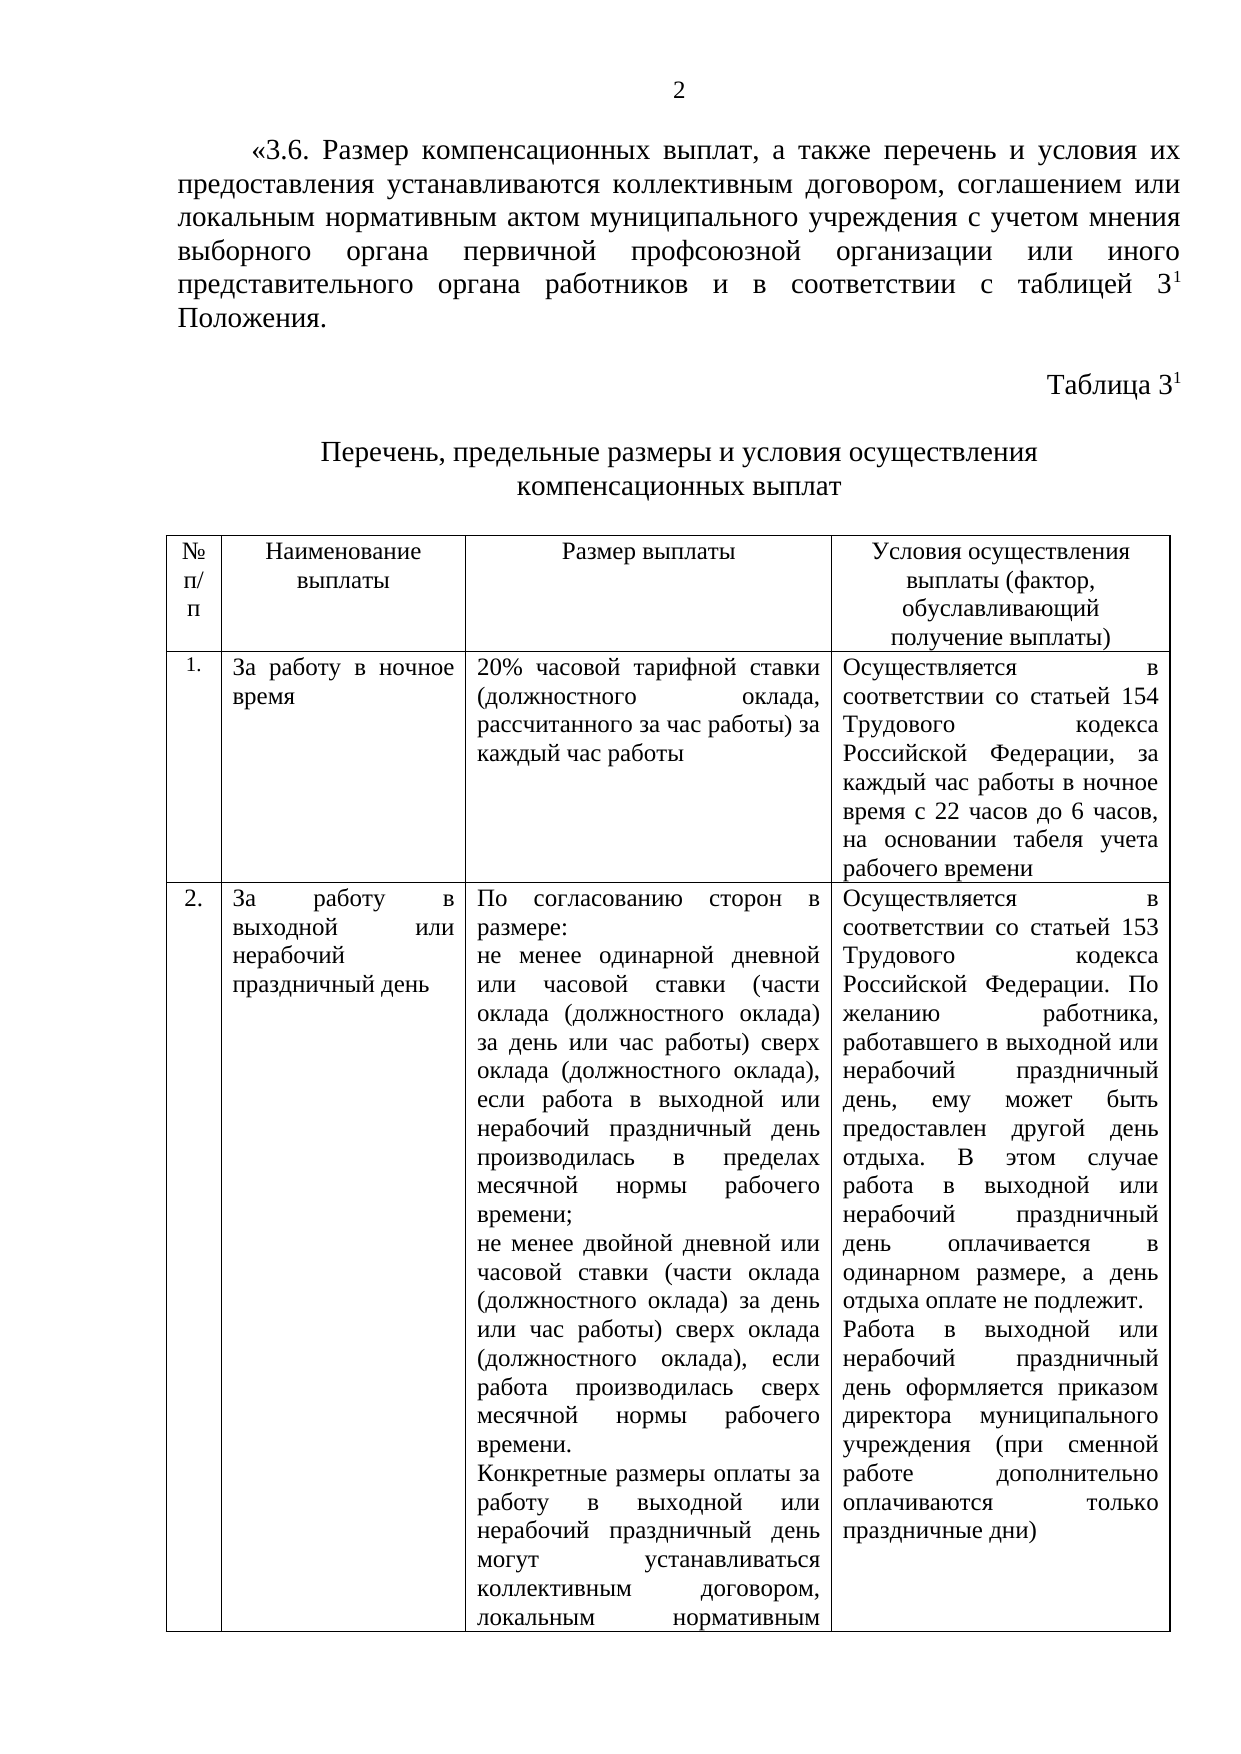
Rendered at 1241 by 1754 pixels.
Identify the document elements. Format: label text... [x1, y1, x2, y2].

table_header Наименование выплаты [222, 536, 465, 651]
table_cell 20% часовой тарифной ставки (должностного оклада, рассчитанного за час работы) за каждый час работы [466, 652, 831, 882]
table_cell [222, 883, 465, 1631]
table_header № п/п [167, 536, 221, 651]
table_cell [832, 883, 1169, 1631]
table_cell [466, 883, 831, 1631]
table_header Размер выплаты [466, 536, 831, 651]
text «3.6. Размер компенсационных выплат, а также перечень и условия их предоставления устанавливаются коллективным договором, соглашением или локальным нормативным актом муниципального учреждения с учетом мнения выборного органа первичной профсоюзной организации или иного представительного органа работников и в соответствии с таблицей 31 Положения. [177, 132, 1181, 334]
text Перечень, предельные размеры и условия осуществления [177, 434, 1181, 468]
text Таблица 31 [177, 367, 1181, 401]
table_cell За работу в ночное время [222, 652, 465, 882]
table_cell 1. [167, 652, 221, 882]
table_cell 2. [167, 883, 221, 1631]
table_header Условия осуществления выплаты (фактор, обуславливающий получение выплаты) [832, 536, 1169, 651]
table_cell Осуществляется в соответствии со статьей 154 Трудового кодекса Российской Федерации, за каждый час работы в ночное время с 22 часов до 6 часов, на основании табеля учета рабочего времени [832, 652, 1169, 882]
text компенсационных выплат [177, 468, 1181, 501]
